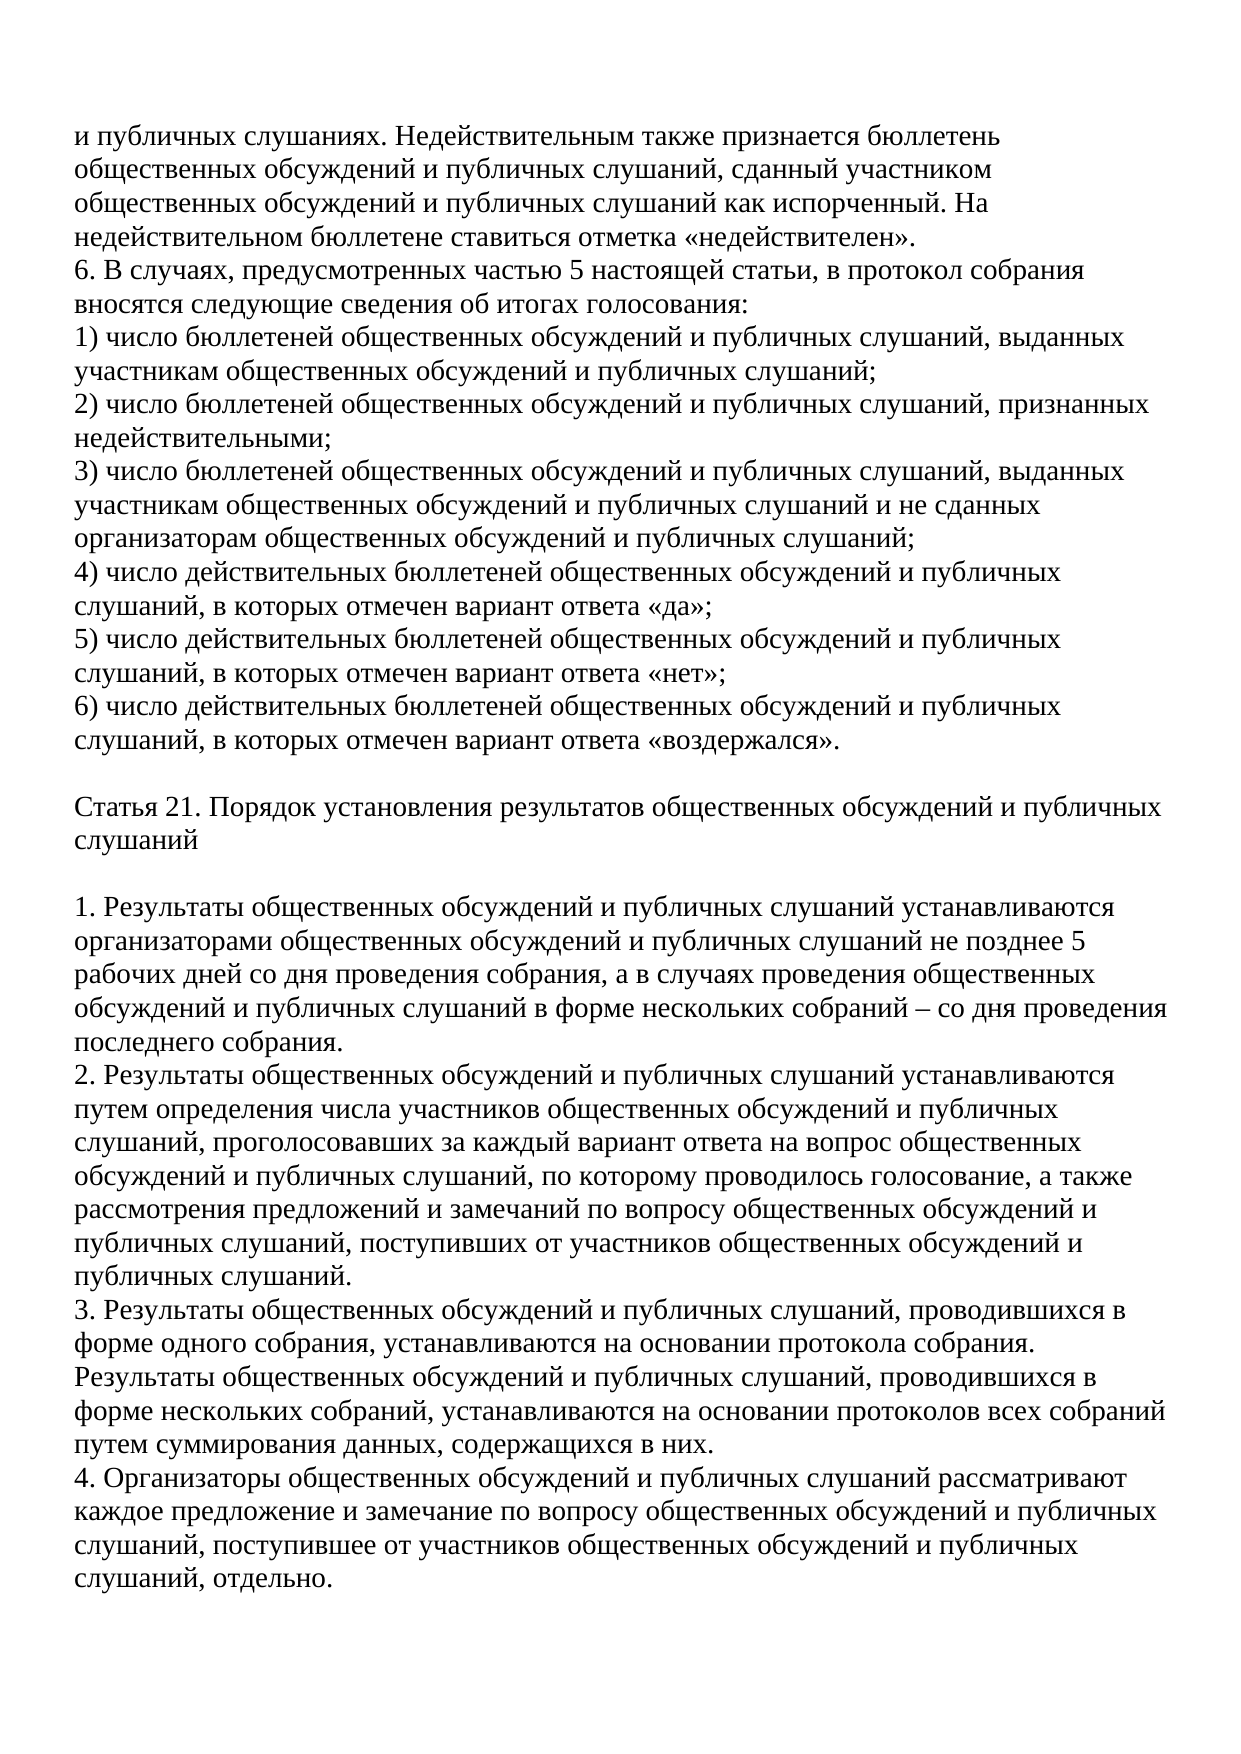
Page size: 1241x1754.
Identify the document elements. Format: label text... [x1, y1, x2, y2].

text Результаты общественных обсуждений и публичных слушаний, проводившихся в форме нескольких собраний, устанавливаются на основании протоколов всех собраний путем суммирования данных, содержащихся в них. [74, 1359, 1181, 1460]
text Статья 21. Порядок установления результатов общественных обсуждений и публичных слушаний [74, 789, 1181, 856]
text 3. Результаты общественных обсуждений и публичных слушаний, проводившихся в форме одного собрания, устанавливаются на основании протокола собрания. [74, 1292, 1181, 1359]
text 5) число действительных бюллетеней общественных обсуждений и публичных слушаний, в которых отмечен вариант ответа «нет»; [74, 621, 1181, 688]
text 4) число действительных бюллетеней общественных обсуждений и публичных слушаний, в которых отмечен вариант ответа «да»; [74, 554, 1181, 621]
text 3) число бюллетеней общественных обсуждений и публичных слушаний, выданных участникам общественных обсуждений и публичных слушаний и не сданных организаторам общественных обсуждений и публичных слушаний; [74, 453, 1181, 554]
text 2) число бюллетеней общественных обсуждений и публичных слушаний, признанных недействительными; [74, 386, 1181, 453]
text 1. Результаты общественных обсуждений и публичных слушаний устанавливаются организаторами общественных обсуждений и публичных слушаний не позднее 5 рабочих дней со дня проведения собрания, а в случаях проведения общественных обсуждений и публичных слушаний в форме нескольких собраний – со дня проведения последнего собрания. [74, 889, 1181, 1057]
text 2. Результаты общественных обсуждений и публичных слушаний устанавливаются путем определения числа участников общественных обсуждений и публичных слушаний, проголосовавших за каждый вариант ответа на вопрос общественных обсуждений и публичных слушаний, по которому проводилось голосование, а также рассмотрения предложений и замечаний по вопросу общественных обсуждений и публичных слушаний, поступивших от участников общественных обсуждений и публичных слушаний. [74, 1057, 1181, 1292]
text 6. В случаях, предусмотренных частью 5 настоящей статьи, в протокол собрания вносятся следующие сведения об итогах голосования: [74, 252, 1181, 319]
text 4. Организаторы общественных обсуждений и публичных слушаний рассматривают каждое предложение и замечание по вопросу общественных обсуждений и публичных слушаний, поступившее от участников общественных обсуждений и публичных слушаний, отдельно. [74, 1460, 1181, 1594]
text 6) число действительных бюллетеней общественных обсуждений и публичных слушаний, в которых отмечен вариант ответа «воздержался». [74, 688, 1181, 755]
text 1) число бюллетеней общественных обсуждений и публичных слушаний, выданных участникам общественных обсуждений и публичных слушаний; [74, 319, 1181, 386]
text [74, 118, 1181, 252]
